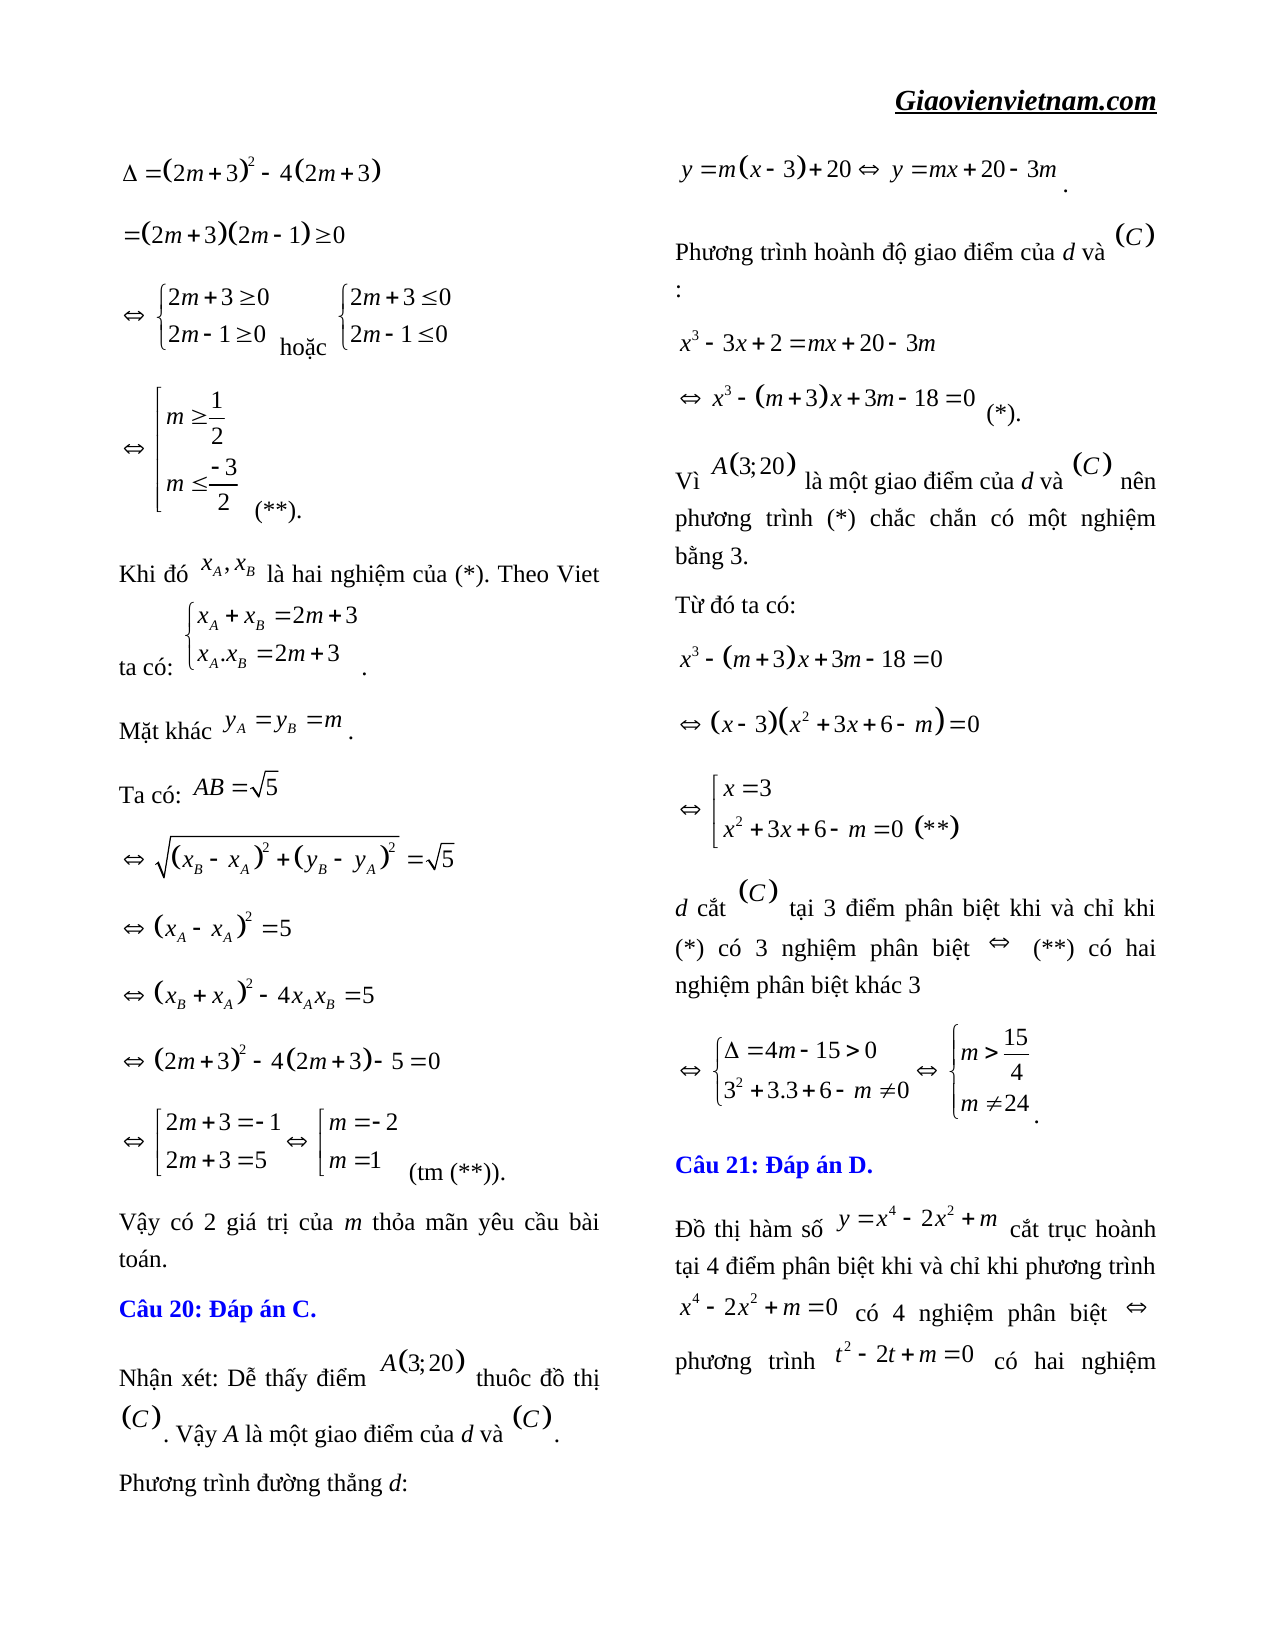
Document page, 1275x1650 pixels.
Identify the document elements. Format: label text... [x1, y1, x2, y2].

text . [675, 1020, 1156, 1129]
text hoặc [118, 279, 600, 361]
text Khi đó là hai nghiệm của (*). Theo Viet ta có: . [118, 545, 600, 681]
text Mặt khác . [118, 702, 600, 745]
text Vậy có 2 giá trị của m thỏa mãn yêu cầu bài toán. [118, 1207, 600, 1273]
text Câu 21: Đáp án D. [675, 1150, 1156, 1179]
text Vì là một giao điểm của d và nên phương trình (*) chắc chắn có một nghiệm bằng 3. [675, 447, 1156, 569]
text d cắt tại 3 điểm phân biệt khi và chỉ khi (*) có 3 nghiệm phân biệt (**) có hai nghiệm phân biệt khác 3 [675, 875, 1156, 999]
text (tm (**)). [118, 1105, 600, 1186]
text Câu 20: Đáp án C. [118, 1294, 600, 1323]
text (**). [118, 382, 600, 524]
text Ta có: [118, 766, 600, 809]
text Từ đó ta có: [675, 591, 1156, 619]
text Phương trình đường thẳng d: [118, 1468, 600, 1497]
text Phương trình hoành độ giao điểm của d và : [675, 218, 1156, 303]
text Nhận xét: Dễ thấy điểm thuôc đồ thị . Vậy A là một giao điểm của d và . [118, 1344, 600, 1447]
text (*). [675, 379, 1156, 426]
text . [675, 150, 1156, 197]
